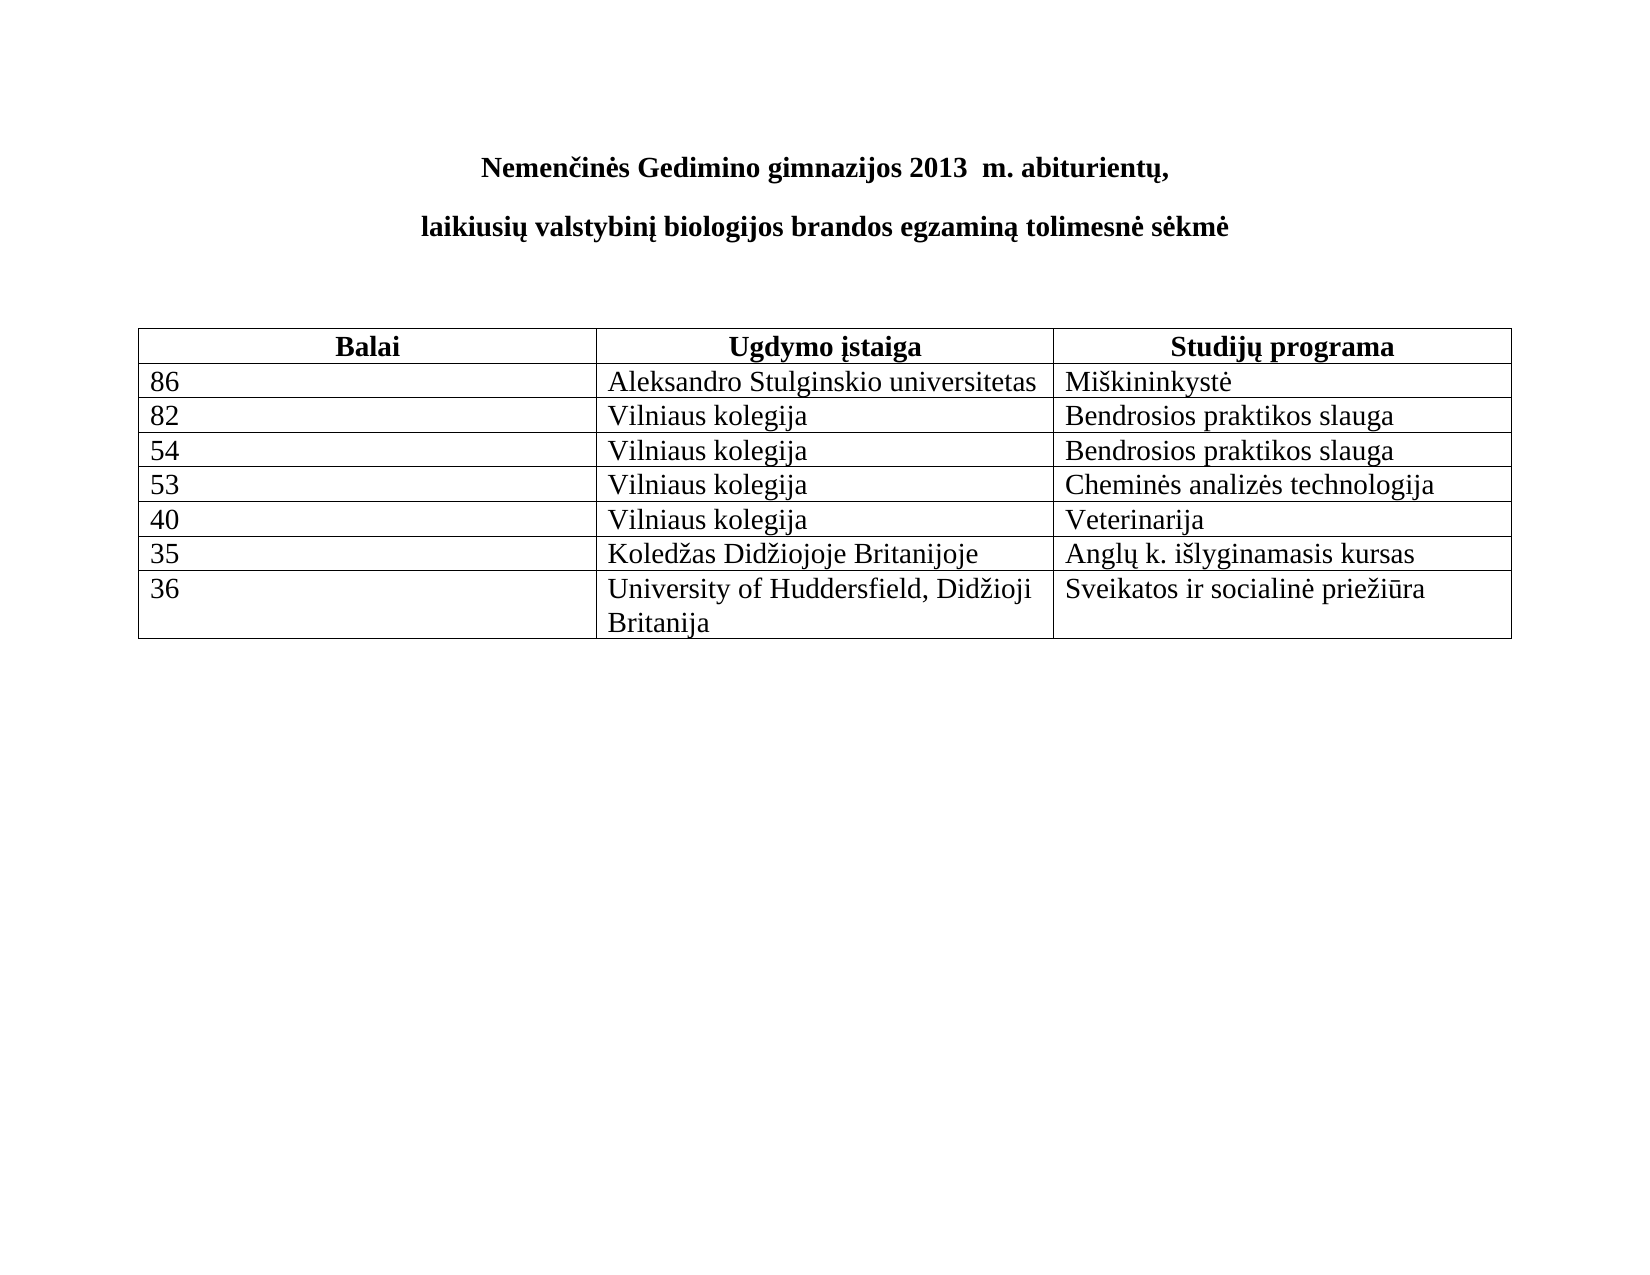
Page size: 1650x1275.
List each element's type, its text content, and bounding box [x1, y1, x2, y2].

table_cell 35 [139, 537, 596, 570]
table_cell Vilniaus kolegija [597, 398, 1053, 432]
table_header Studijų programa [1054, 329, 1511, 363]
table_cell Miškininkystė [1054, 364, 1511, 397]
table_cell Vilniaus kolegija [597, 502, 1053, 536]
table_cell Sveikatos ir socialinė priežiūra [1054, 571, 1511, 638]
table_cell 54 [139, 433, 596, 466]
table_cell Vilniaus kolegija [597, 467, 1053, 501]
table_cell 86 [139, 364, 596, 397]
table_cell 40 [139, 502, 596, 536]
table_cell Cheminės analizės technologija [1054, 467, 1511, 501]
table_cell Bendrosios praktikos slauga [1054, 398, 1511, 432]
table_cell University of Huddersfield, Didžioji Britanija [597, 571, 1053, 638]
table_cell Aleksandro Stulginskio universitetas [597, 364, 1053, 397]
table_cell Koledžas Didžiojoje Britanijoje [597, 537, 1053, 570]
text Nemenčinės Gedimino gimnazijos 2013 m. abiturientų, [150, 150, 1500, 183]
table_cell Bendrosios praktikos slauga [1054, 433, 1511, 466]
table_cell Vilniaus kolegija [597, 433, 1053, 466]
text laikiusių valstybinį biologijos brandos egzaminą tolimesnė sėkmė [150, 209, 1500, 243]
table_cell 36 [139, 571, 596, 638]
table_header Balai [139, 329, 596, 363]
table_cell Veterinarija [1054, 502, 1511, 536]
table_header Ugdymo įstaiga [597, 329, 1053, 363]
table_cell 82 [139, 398, 596, 432]
table_cell 53 [139, 467, 596, 501]
table_cell Anglų k. išlyginamasis kursas [1054, 537, 1511, 570]
